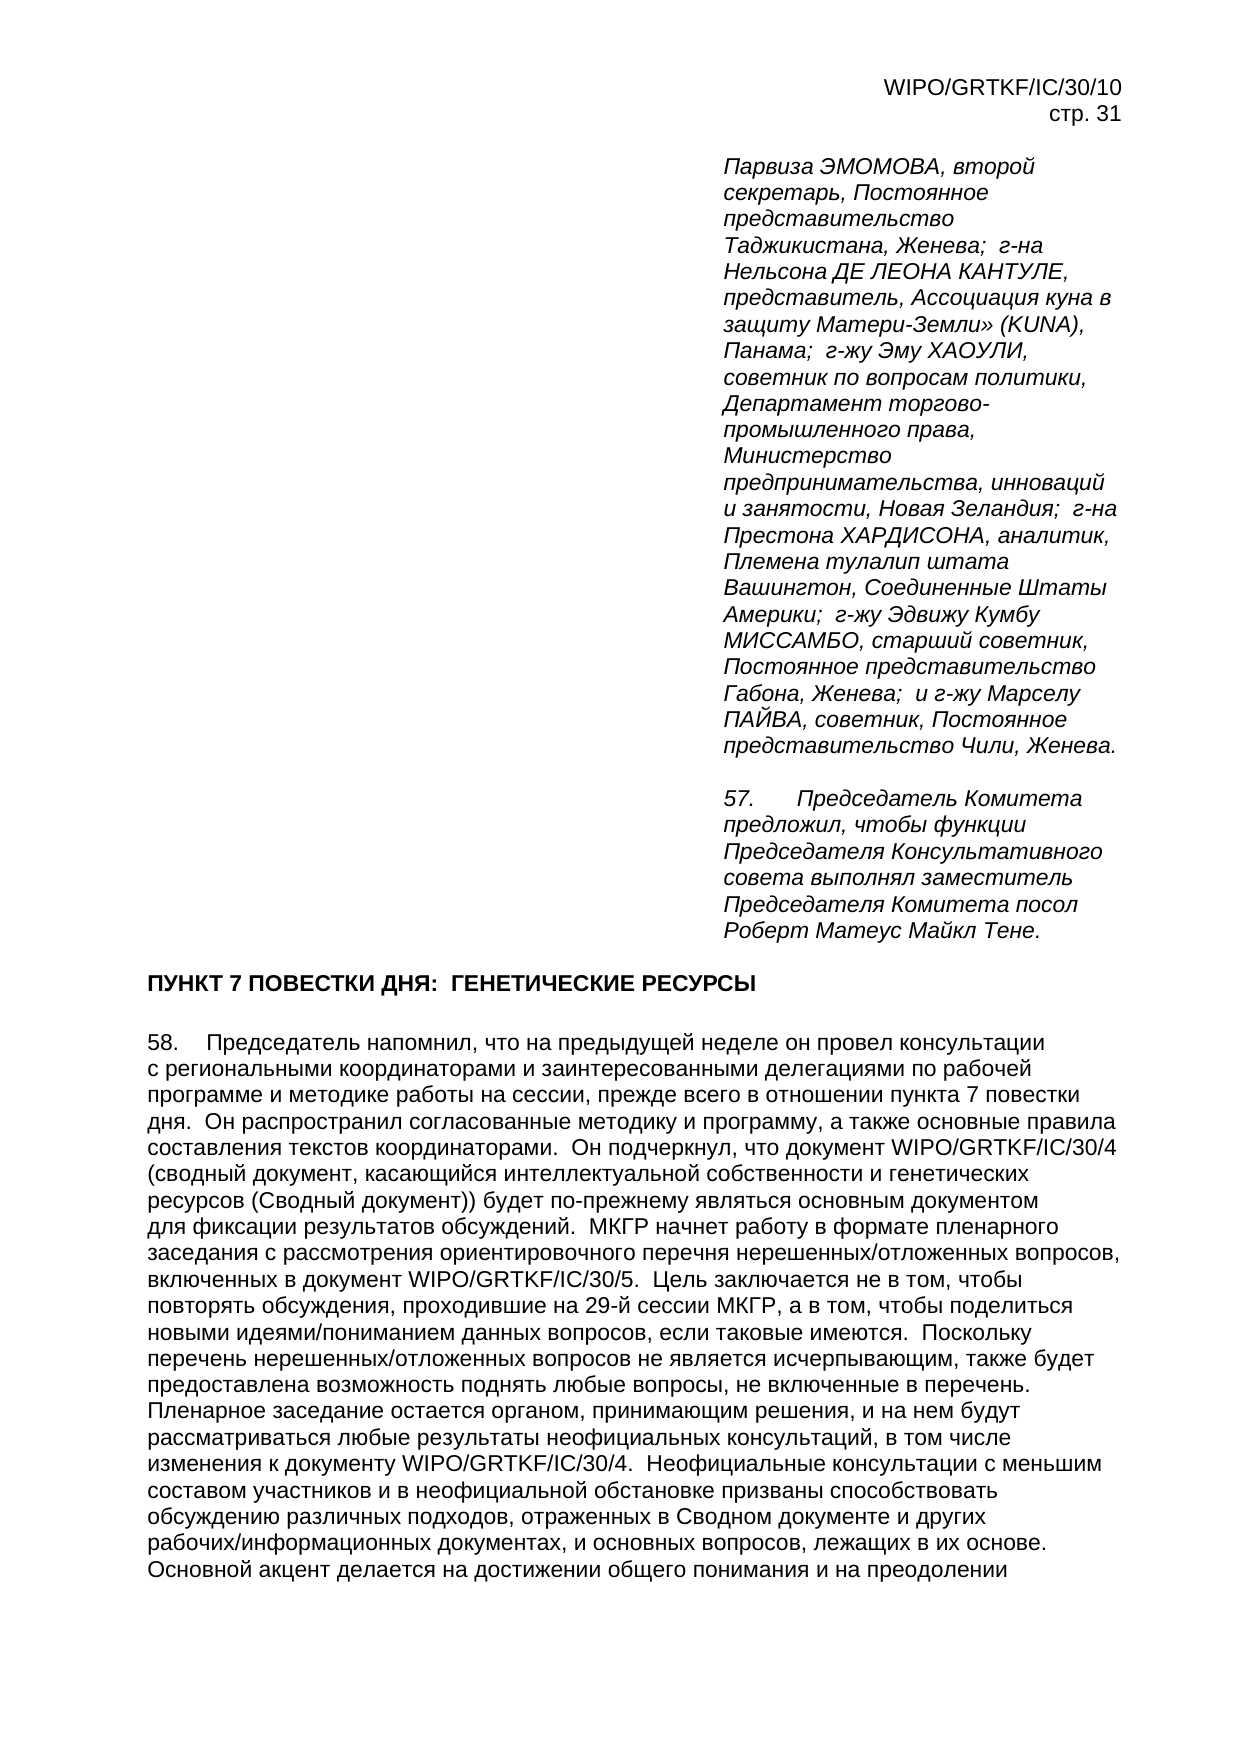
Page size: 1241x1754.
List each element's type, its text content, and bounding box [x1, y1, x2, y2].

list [147, 1028, 1122, 1582]
list Председатель Комитета предложил, чтобы функции Председателя Консультативного совета выполнял заместитель Председателя Комитета посол Роберт Матеус Майкл Тене. [723, 785, 1122, 943]
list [723, 153, 1122, 759]
subtitle ПУНКТ 7 ПОВЕСТКИ ДНЯ: ГЕНЕТИЧЕСКИЕ РЕСУРСЫ [147, 969, 1122, 996]
